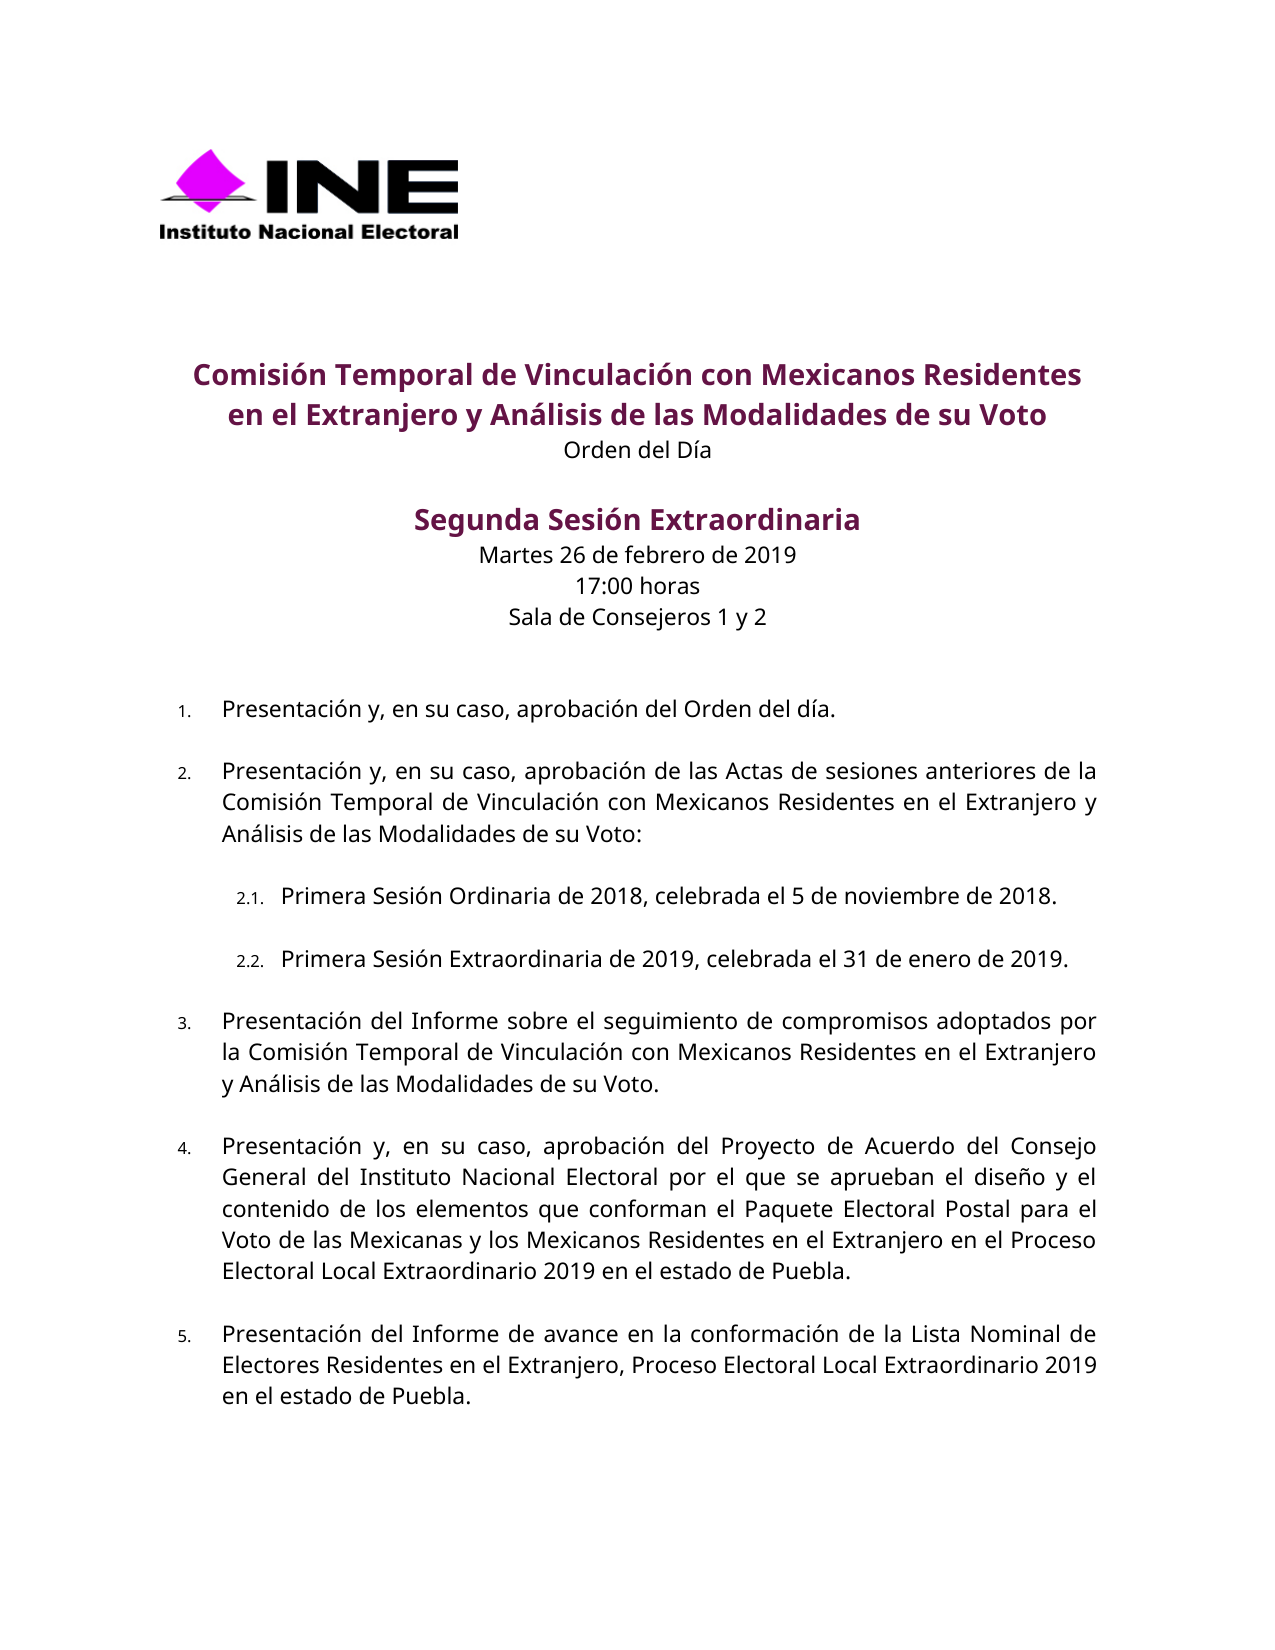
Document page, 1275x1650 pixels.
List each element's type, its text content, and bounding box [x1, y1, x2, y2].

list Primera Sesión Extraordinaria de 2019, celebrada el 31 de enero de 2019. [236, 942, 1098, 974]
list Presentación y, en su caso, aprobación del Orden del día. [177, 692, 1098, 724]
text Comisión Temporal de Vinculación con Mexicanos Residentes en el Extranjero y Análisis de las Modalidades de su Voto [177, 354, 1098, 434]
text Orden del Día [177, 434, 1098, 465]
list Presentación del Informe sobre el seguimiento de compromisos adoptados por la Comisión Temporal de Vinculación con Mexicanos Residentes en el Extranjero y Análisis de las Modalidades de su Voto. [177, 1005, 1098, 1099]
text 17:00 horas [177, 570, 1098, 601]
list Presentación del Informe de avance en la conformación de la Lista Nominal de Electores Residentes en el Extranjero, Proceso Electoral Local Extraordinario 2019 en el estado de Puebla. [177, 1317, 1098, 1411]
list Presentación y, en su caso, aprobación del Proyecto de Acuerdo del Consejo General del Instituto Nacional Electoral por el que se aprueban el diseño y el contenido de los elementos que conforman el Paquete Electoral Postal para el Voto de las Mexicanas y los Mexicanos Residentes en el Extranjero en el Proceso Electoral Local Extraordinario 2019 en el estado de Puebla. [177, 1130, 1098, 1286]
text Segunda Sesión Extraordinaria [177, 499, 1098, 539]
text Sala de Consejeros 1 y 2 [177, 601, 1098, 632]
picture [152, 141, 466, 246]
list Primera Sesión Ordinaria de 2018, celebrada el 5 de noviembre de 2018. [236, 880, 1098, 911]
list Presentación y, en su caso, aprobación de las Actas de sesiones anteriores de la Comisión Temporal de Vinculación con Mexicanos Residentes en el Extranjero y Análisis de las Modalidades de su Voto: [177, 755, 1098, 849]
text Martes 26 de febrero de 2019 [177, 539, 1098, 570]
